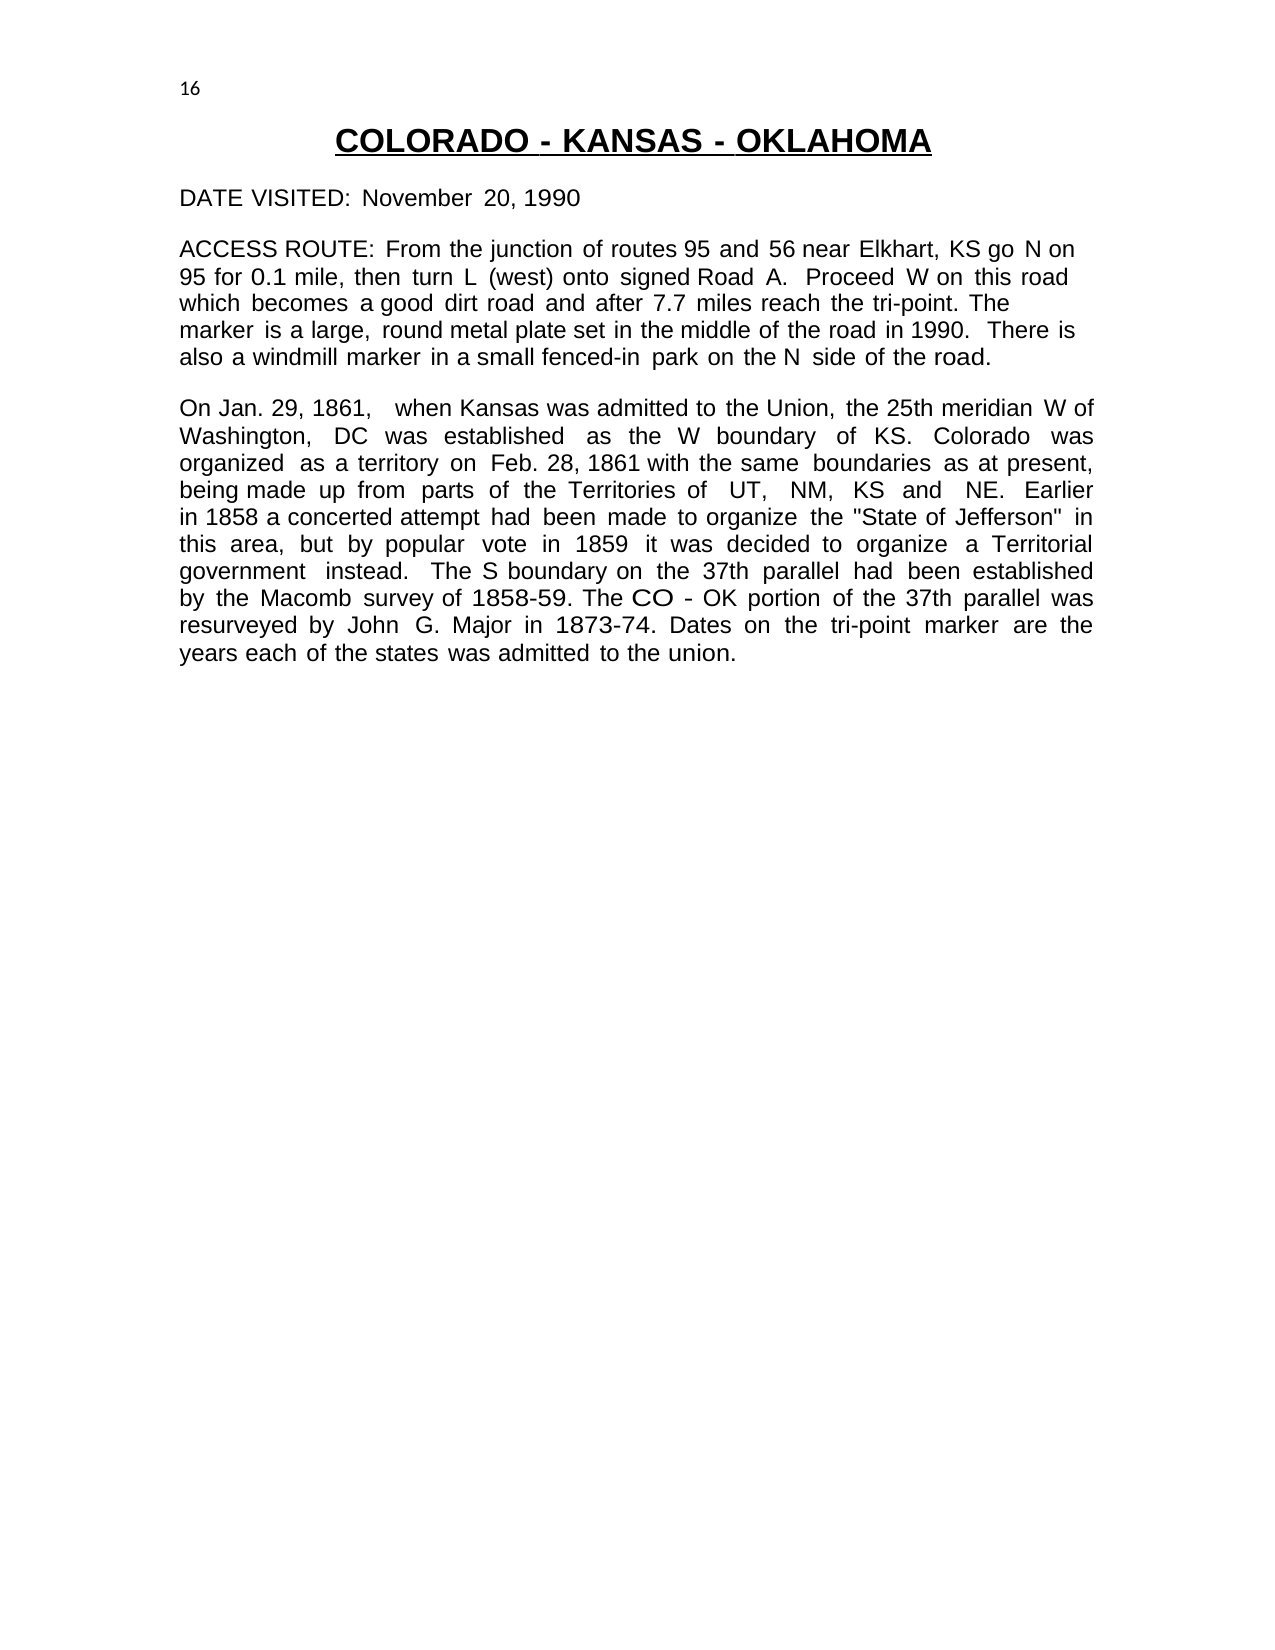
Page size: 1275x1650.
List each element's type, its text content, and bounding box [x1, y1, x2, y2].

text COLORADO - KANSAS - OKLAHOMA [327, 121, 940, 159]
text 16 [179, 79, 1098, 100]
text On Jan. 29, 1861, when Kansas was admitted to the Union, the 25th meridian W of Washington, DC was established as the W boundary of KS. Colorado was organized as a territory on Feb. 28, 1861 with the same boundaries as at present, being made up from parts of the Territories of UT, NM, KS and NE. Earlier in 1858 a concerted attempt had been made to organize the "State of Jefferson" in this area, but by popular vote in 1859 it was decided to organize a Territorial government instead. The S boundary on the 37th parallel had been established by the Macomb survey of 1858-59. The CO - OK portion of the 37th parallel was resurveyed by John G. Major in 1873-74. Dates on the tri-point marker are the years each of the states was admitted to the union. [179, 395, 1094, 666]
text ACCESS ROUTE: From the junction of routes 95 and 56 near Elkhart, KS go N on 95 for 0.1 mile, then turn L (west) onto signed Road A. Proceed W on this road which becomes a good dirt road and after 7.7 miles reach the tri-point. The marker is a large, round metal plate set in the middle of the road in 1990. There is also a windmill marker in a small fenced-in park on the N side of the road. [179, 236, 1090, 371]
text DATE VISITED: November 20, 1990 [179, 184, 1100, 211]
